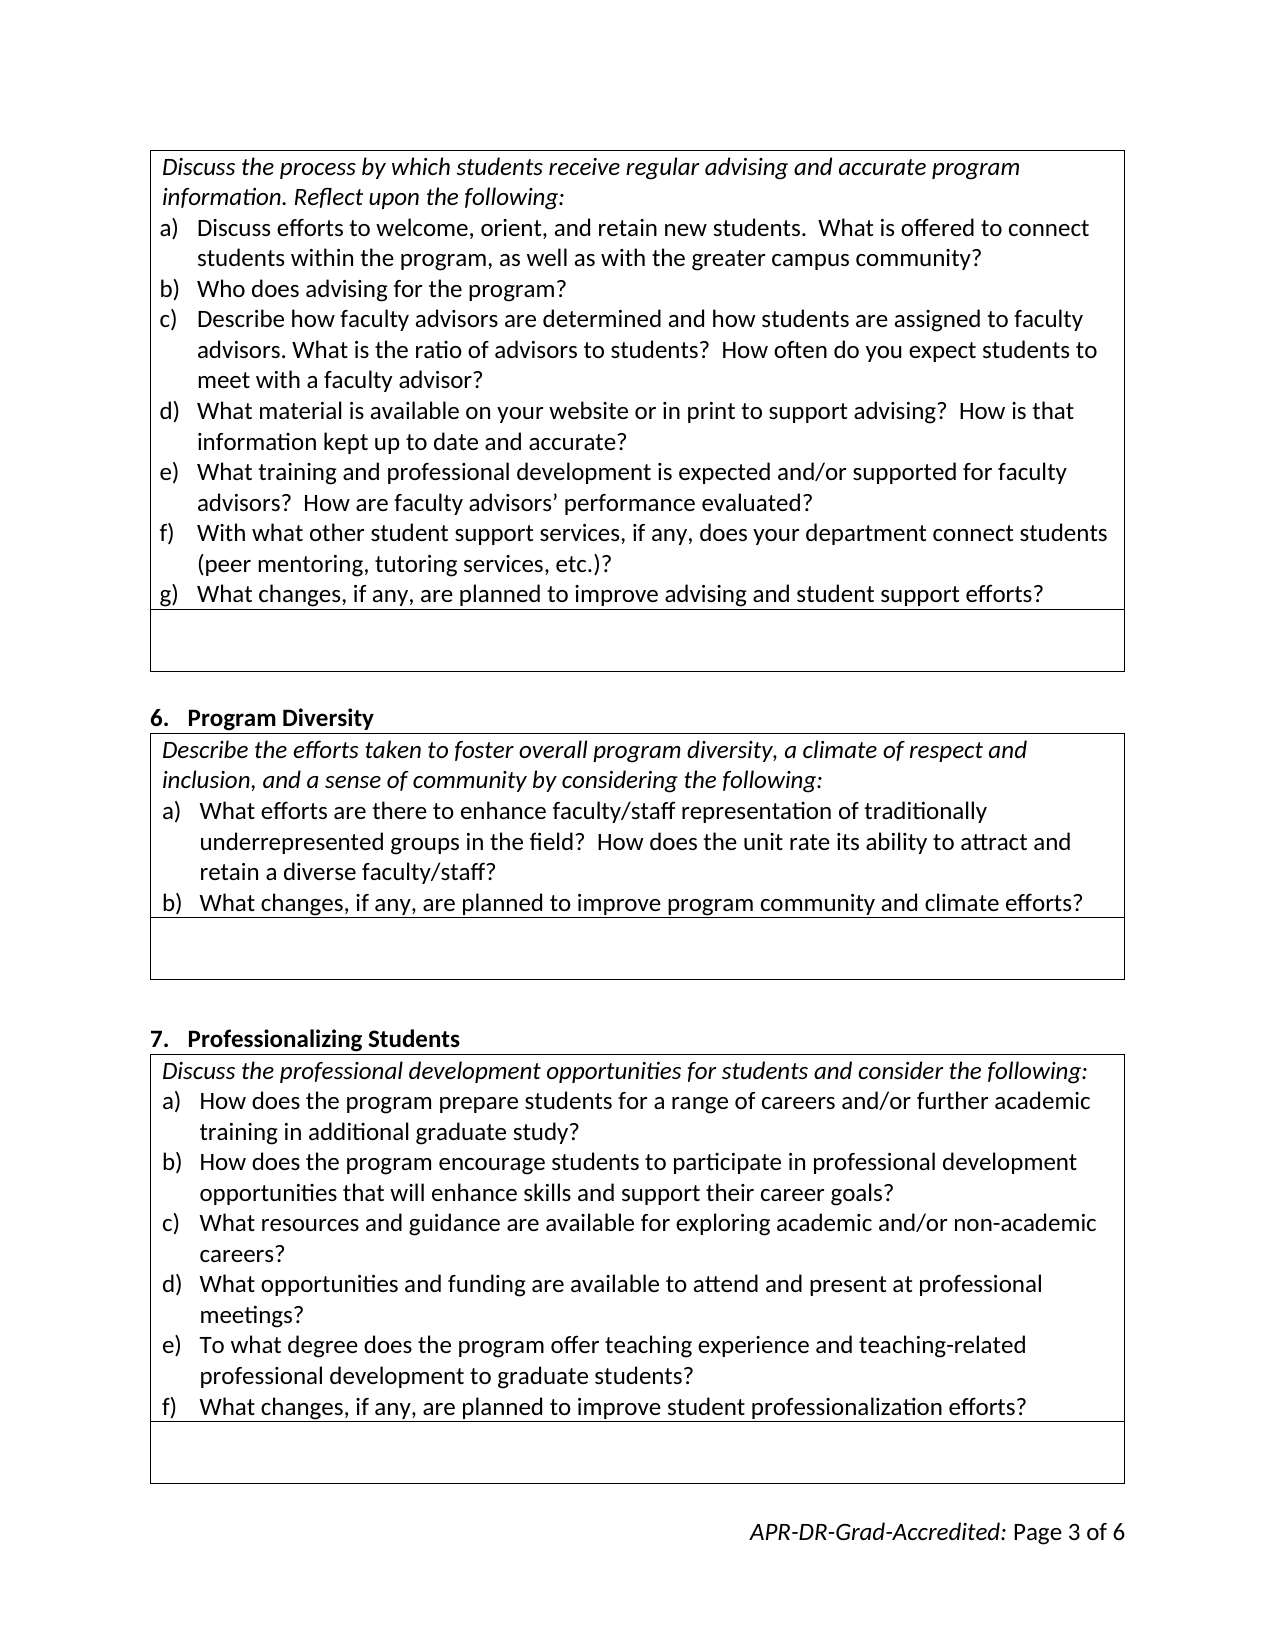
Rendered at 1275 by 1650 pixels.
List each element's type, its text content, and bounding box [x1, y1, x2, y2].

table_header Discuss the process by which students receive regular advising and accurate program information. Reflect upon the following: Discuss efforts to welcome, orient, and retain new students. What is offered to connect students within the program, as well as with the greater campus community? Who does advising for the program? Describe how faculty advisors are determined and how students are assigned to faculty advisors. What is the ratio of advisors to students? How often do you expect students to meet with a faculty advisor? What material is available on your website or in print to support advising? How is that information kept up to date and accurate? What training and professional development is expected and/or supported for faculty advisors? How are faculty advisors’ performance evaluated? With what other student support services, if any, does your department connect students (peer mentoring, tutoring services, etc.)? What changes, if any, are planned to improve advising and student support efforts? [151, 151, 1124, 609]
table_header Discuss the professional development opportunities for students and consider the following: How does the program prepare students for a range of careers and/or further academic training in additional graduate study? How does the program encourage students to participate in professional development opportunities that will enhance skills and support their career goals? What resources and guidance are available for exploring academic and/or non-academic careers? What opportunities and funding are available to attend and present at professional meetings? To what degree does the program offer teaching experience and teaching-related professional development to graduate students? What changes, if any, are planned to improve student professionalization efforts? [151, 1055, 1124, 1421]
table_cell [151, 610, 1124, 671]
table_cell [151, 1422, 1124, 1483]
list Program Diversity [150, 702, 1125, 733]
list Professionalizing Students [150, 1023, 1125, 1054]
table_header Describe the efforts taken to foster overall program diversity, a climate of respect and inclusion, and a sense of community by considering the following: What efforts are there to enhance faculty/staff representation of traditionally underrepresented groups in the field? How does the unit rate its ability to attract and retain a diverse faculty/staff? What changes, if any, are planned to improve program community and climate efforts? [151, 734, 1124, 917]
table_cell [151, 918, 1124, 979]
